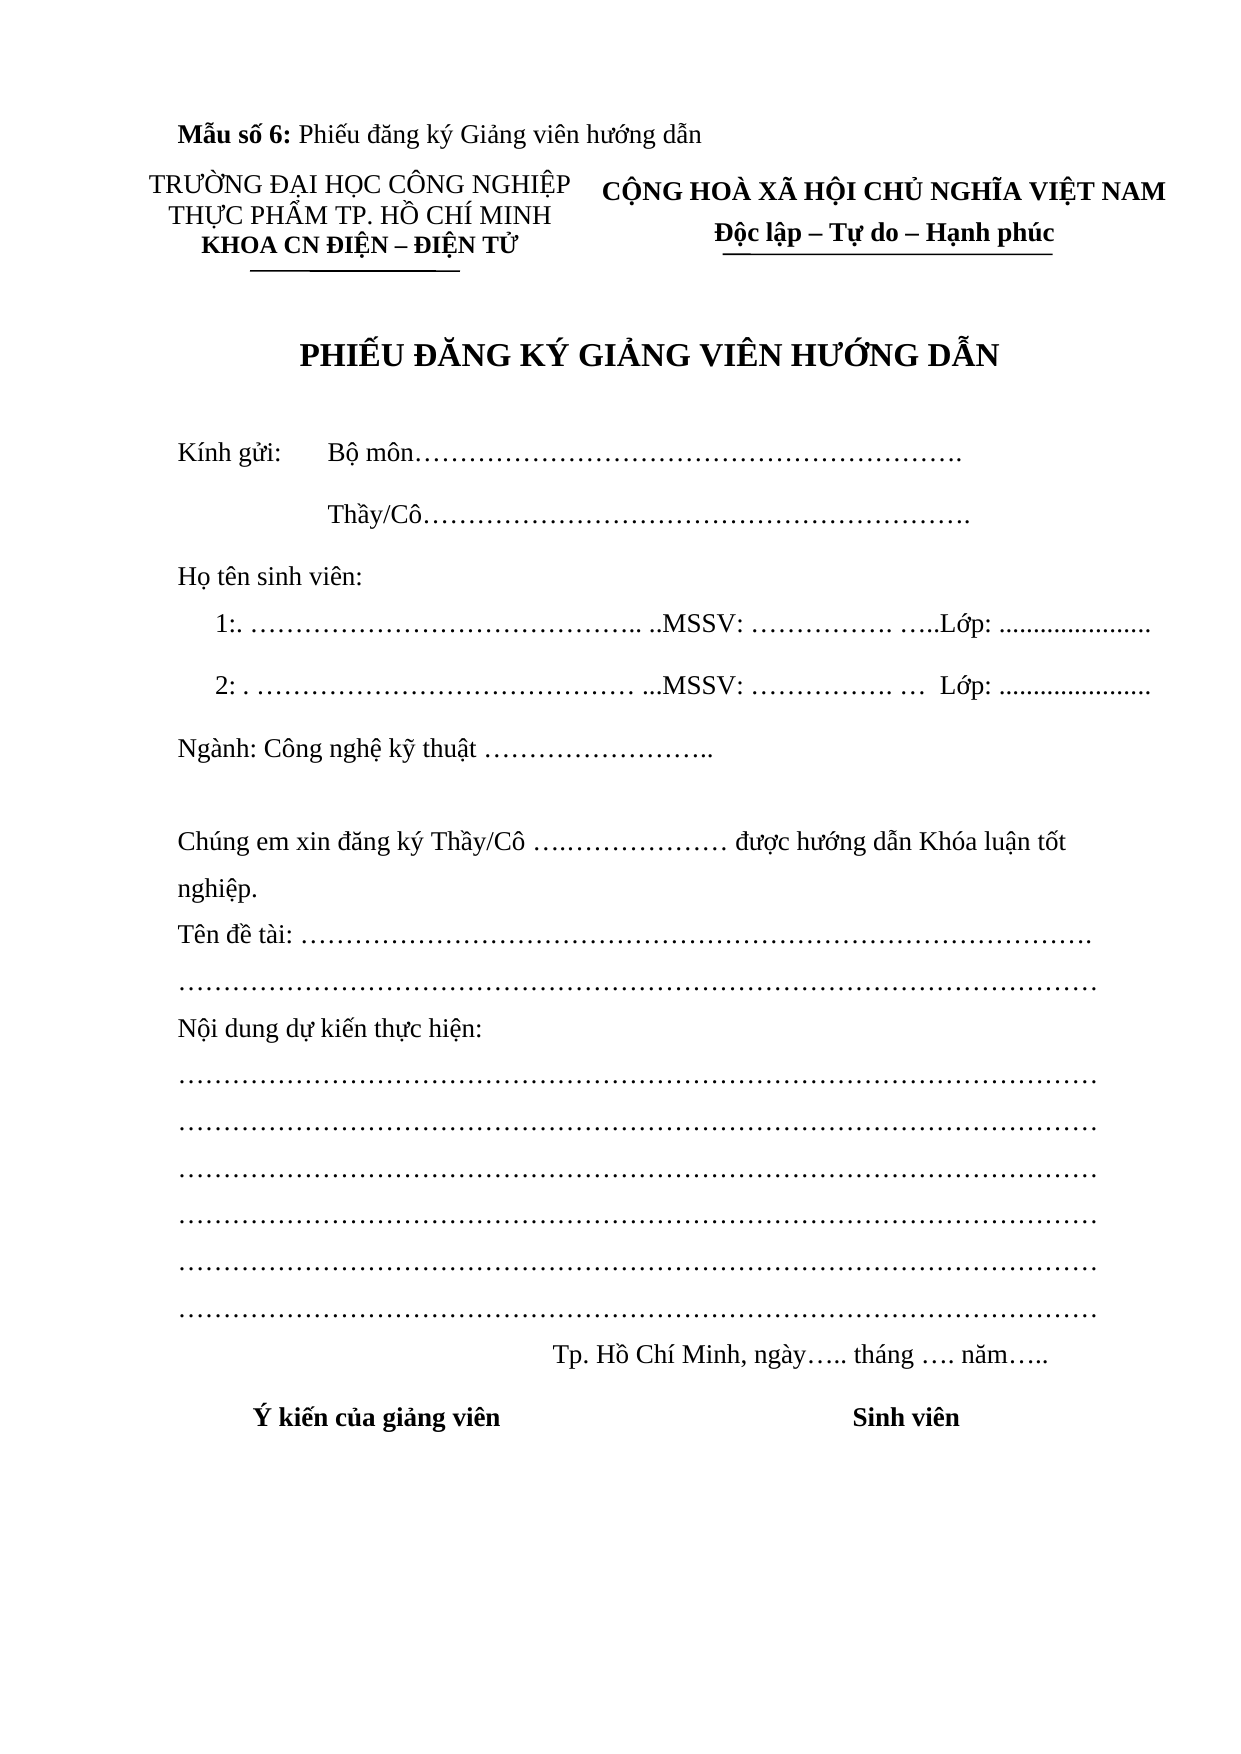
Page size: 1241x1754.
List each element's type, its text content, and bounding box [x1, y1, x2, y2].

text ………………………………………………………………………………………… [177, 1105, 1122, 1136]
text ………………………………………………………………………………………… [177, 965, 1122, 996]
text Kính gửi: Bộ môn……………………………………………………. [177, 436, 1122, 467]
text Ý kiến của giảng viên Sinh viên [177, 1401, 1122, 1432]
text Tên đề tài: ……………………………………………………………………………. [177, 918, 1122, 949]
text ………………………………………………………………………………………… [177, 1198, 1122, 1229]
text Chúng em xin đăng ký Thầy/Cô ….……………… được hướng dẫn Khóa luận tốt nghiệp. [177, 825, 1122, 903]
text ………………………………………………………………………………………… [177, 1245, 1122, 1276]
text Nội dung dự kiến thực hiện: ………………………………………………………………………………………… [177, 1012, 1122, 1089]
text ………………………………………………………………………………………… [177, 1292, 1122, 1323]
text 2: . …………………………………… ...MSSV: ……………. … Lớp: [215, 669, 1122, 701]
text PHIẾU ĐĂNG KÝ GIẢNG VIÊN HƯỚNG DẪN [177, 335, 1122, 374]
text ………………………………………………………………………………………… [177, 1152, 1122, 1183]
table_header CỘNG HOÀ XÃ HỘI CHỦ NGHĨA VIỆT NAM Độc lập – Tự do – Hạnh phúc [587, 168, 1181, 304]
text Mẫu số 6: Phiếu đăng ký Giảng viên hướng dẫn [177, 118, 1122, 149]
text 1:. …………………………………….. ..MSSV: ……………. …..Lớp: [215, 607, 1122, 638]
text Ngành: Công nghệ kỹ thuật …………………….. [177, 732, 1122, 763]
text Họ tên sinh viên: [177, 561, 1122, 592]
table_header TRƯỜNG ĐẠI HỌC CÔNG NGHIỆP THỰC PHẨM TP. HỒ CHÍ MINH KHOA CN ĐIỆN – ĐIỆN TỬ [133, 168, 587, 304]
text Thầy/Cô……………………………………………………. [177, 498, 1122, 529]
text Tp. Hồ Chí Minh, ngày….. tháng …. năm….. [177, 1338, 1122, 1369]
